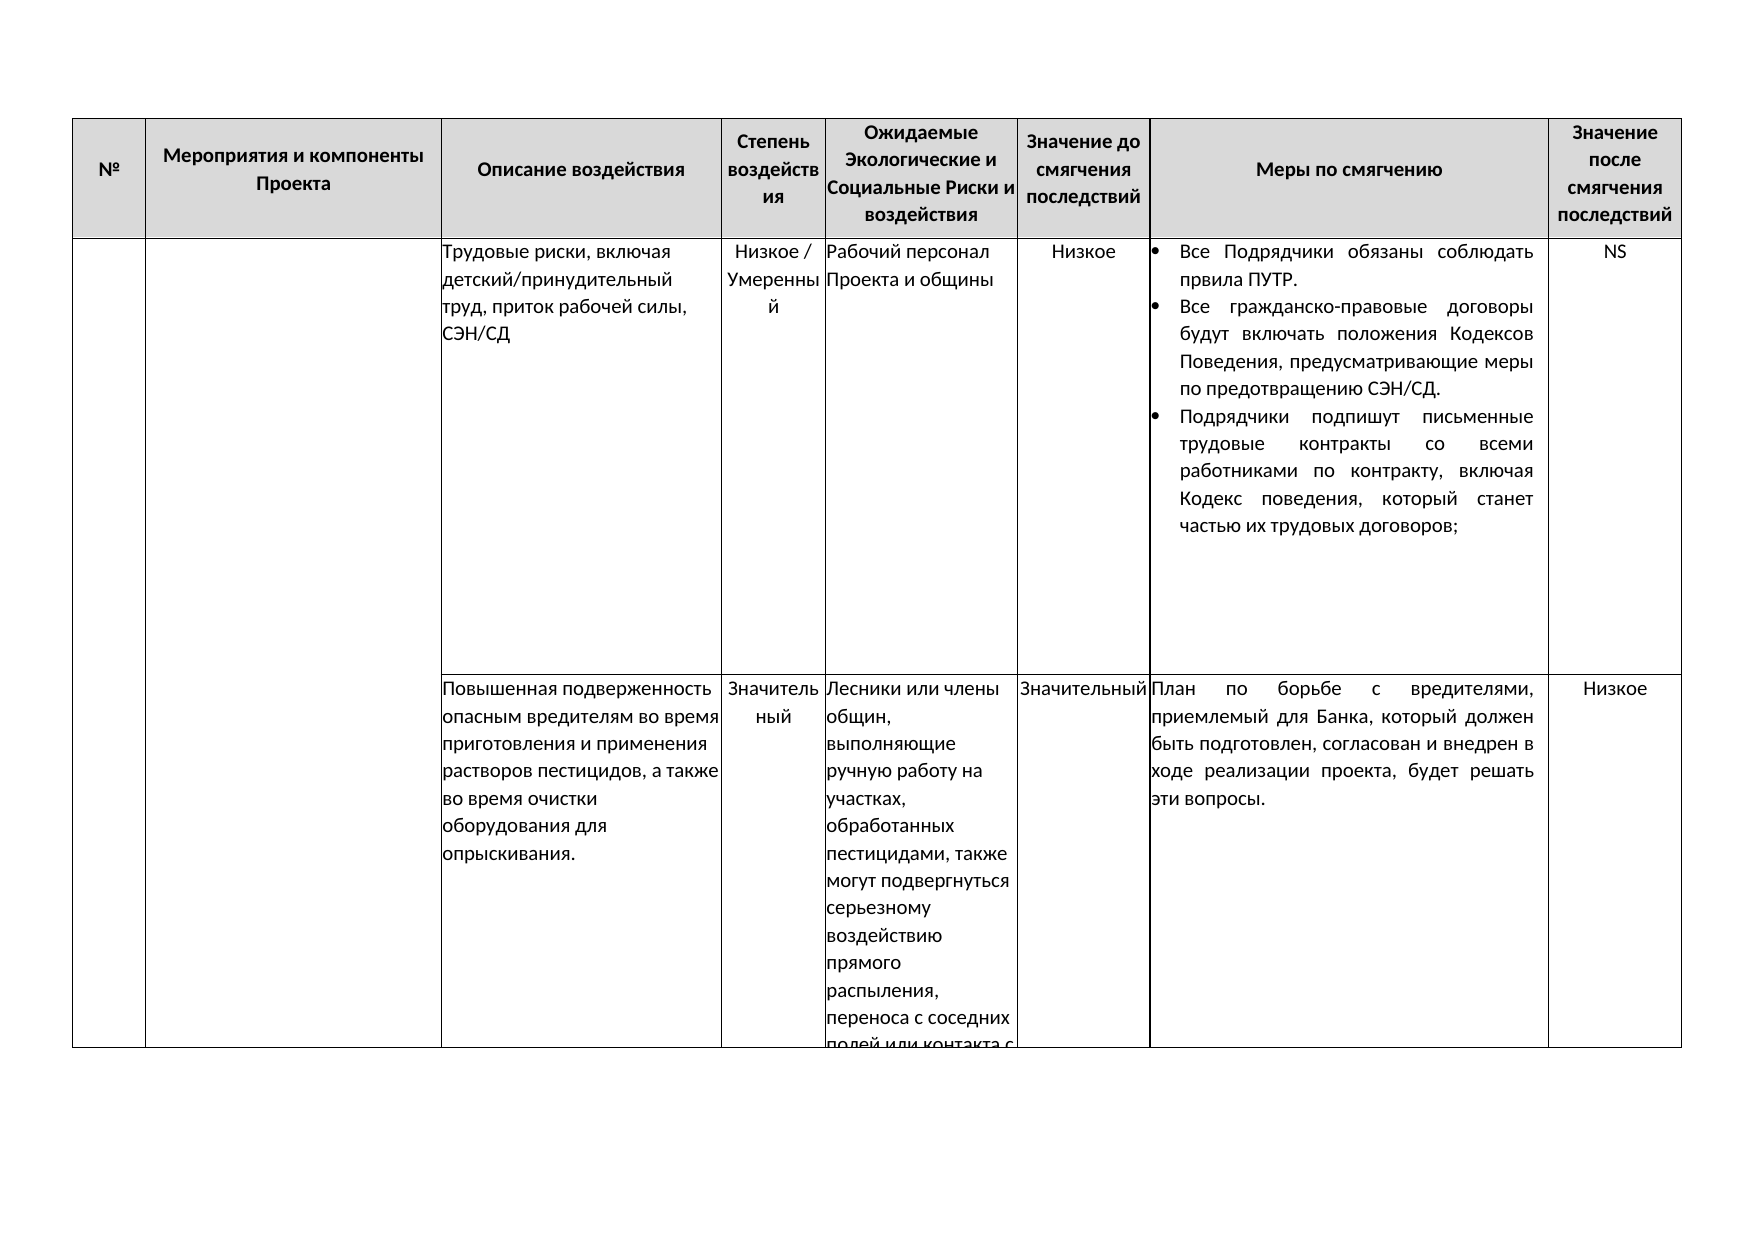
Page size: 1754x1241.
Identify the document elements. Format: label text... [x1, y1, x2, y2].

table_header Мероприятия и компоненты Проекта [146, 119, 441, 237]
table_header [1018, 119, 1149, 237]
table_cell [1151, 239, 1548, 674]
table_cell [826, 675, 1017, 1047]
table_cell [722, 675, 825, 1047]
table_header Ожидаемые Экологические и Социальные Риски и воздействия [826, 119, 1017, 237]
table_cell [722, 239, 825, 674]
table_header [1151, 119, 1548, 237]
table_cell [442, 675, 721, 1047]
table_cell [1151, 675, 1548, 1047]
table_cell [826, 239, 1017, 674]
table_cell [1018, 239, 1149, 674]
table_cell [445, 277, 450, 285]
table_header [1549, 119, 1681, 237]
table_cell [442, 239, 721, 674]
table_header № [73, 119, 145, 237]
table_header Степень воздействия [722, 119, 825, 237]
table_header Описание воздействия [442, 119, 721, 237]
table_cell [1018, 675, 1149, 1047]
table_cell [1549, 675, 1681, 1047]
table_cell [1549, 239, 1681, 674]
